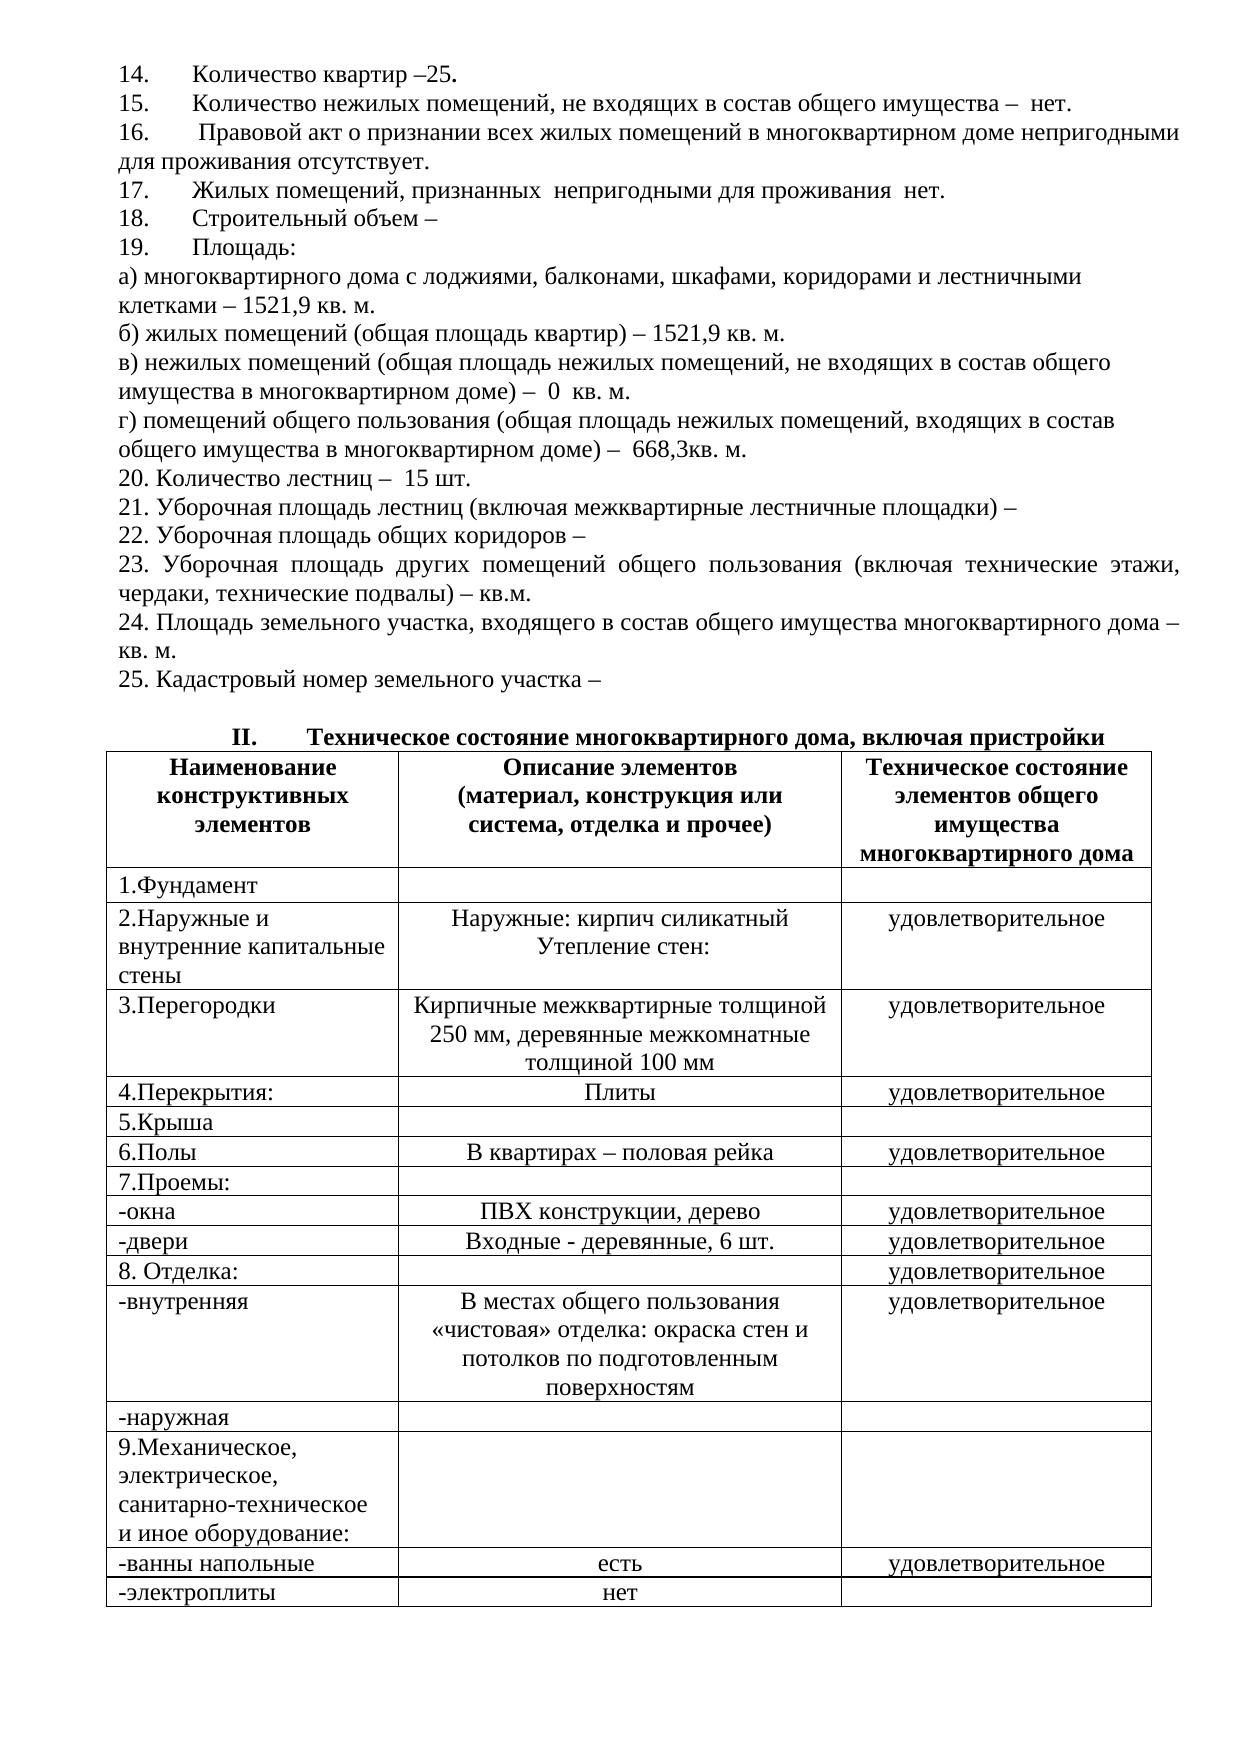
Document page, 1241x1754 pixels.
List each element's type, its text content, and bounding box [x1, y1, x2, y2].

text 23. Уборочная площадь других помещений общего пользования (включая технические этажи, чердаки, технические подвалы) – кв.м. [118, 549, 1181, 607]
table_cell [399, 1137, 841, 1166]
text а) многоквартирного дома с лоджиями, балконами, шкафами, коридорами и лестничными клетками – 1521,9 кв. м. [118, 261, 1181, 318]
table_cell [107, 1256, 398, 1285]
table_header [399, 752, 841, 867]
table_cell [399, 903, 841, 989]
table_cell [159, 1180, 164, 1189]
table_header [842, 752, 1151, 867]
text 21. Уборочная площадь лестниц (включая межквартирные лестничные площадки) – [118, 492, 1181, 521]
text в) нежилых помещений (общая площадь нежилых помещений, не входящих в состав общего имущества в многоквартирном доме) – 0 кв. м. [118, 347, 1181, 406]
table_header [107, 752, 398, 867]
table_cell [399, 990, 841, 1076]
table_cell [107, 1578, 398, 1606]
list Жилых помещений, признанных непригодными для проживания нет. [118, 175, 1181, 203]
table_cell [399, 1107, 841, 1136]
text 24. Площадь земельного участка, входящего в состав общего имущества многоквартирного дома – кв. м. [118, 607, 1181, 664]
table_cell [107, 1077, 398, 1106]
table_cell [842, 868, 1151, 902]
list Строительный объем – [118, 203, 1181, 232]
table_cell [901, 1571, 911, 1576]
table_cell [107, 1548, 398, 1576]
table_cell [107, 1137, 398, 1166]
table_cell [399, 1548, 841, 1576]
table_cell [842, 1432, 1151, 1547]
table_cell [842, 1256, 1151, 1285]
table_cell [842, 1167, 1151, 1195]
list Техническое состояние многоквартирного дома, включая пристройки [156, 722, 1181, 751]
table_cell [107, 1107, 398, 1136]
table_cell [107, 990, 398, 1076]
text 22. Уборочная площадь общих коридоров – [118, 521, 1181, 549]
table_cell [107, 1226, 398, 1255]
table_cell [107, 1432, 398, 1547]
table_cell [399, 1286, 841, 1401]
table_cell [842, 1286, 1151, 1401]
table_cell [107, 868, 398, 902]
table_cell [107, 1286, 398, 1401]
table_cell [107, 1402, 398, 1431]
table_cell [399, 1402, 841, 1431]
list Площадь: [118, 232, 1181, 261]
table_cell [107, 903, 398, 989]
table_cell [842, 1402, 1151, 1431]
text г) помещений общего пользования (общая площадь нежилых помещений, входящих в состав общего имущества в многоквартирном доме) – 668,3кв. м. [118, 406, 1181, 463]
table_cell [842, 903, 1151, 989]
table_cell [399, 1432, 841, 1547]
list Количество нежилых помещений, не входящих в состав общего имущества – нет. [118, 88, 1181, 117]
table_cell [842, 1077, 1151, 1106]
text б) жилых помещений (общая площадь квартир) – 1521,9 кв. м. [118, 318, 1181, 347]
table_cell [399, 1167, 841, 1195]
text 20. Количество лестниц – 15 шт. [118, 463, 1181, 492]
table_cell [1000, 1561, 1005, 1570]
list Правовой акт о признании всех жилых помещений в многоквартирном доме непригодными для проживания отсутствует. [118, 117, 1181, 175]
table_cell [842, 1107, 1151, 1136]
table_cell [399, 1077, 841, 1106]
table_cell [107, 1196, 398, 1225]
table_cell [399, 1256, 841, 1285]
text 25. Кадастровый номер земельного участка – [118, 664, 1181, 693]
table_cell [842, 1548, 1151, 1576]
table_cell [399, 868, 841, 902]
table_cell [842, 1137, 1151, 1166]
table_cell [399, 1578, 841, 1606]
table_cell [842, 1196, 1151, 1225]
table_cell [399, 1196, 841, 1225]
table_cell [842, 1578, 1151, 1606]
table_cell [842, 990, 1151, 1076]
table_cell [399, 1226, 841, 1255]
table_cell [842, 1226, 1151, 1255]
list Количество квартир –25. [118, 59, 1181, 88]
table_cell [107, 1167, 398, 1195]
